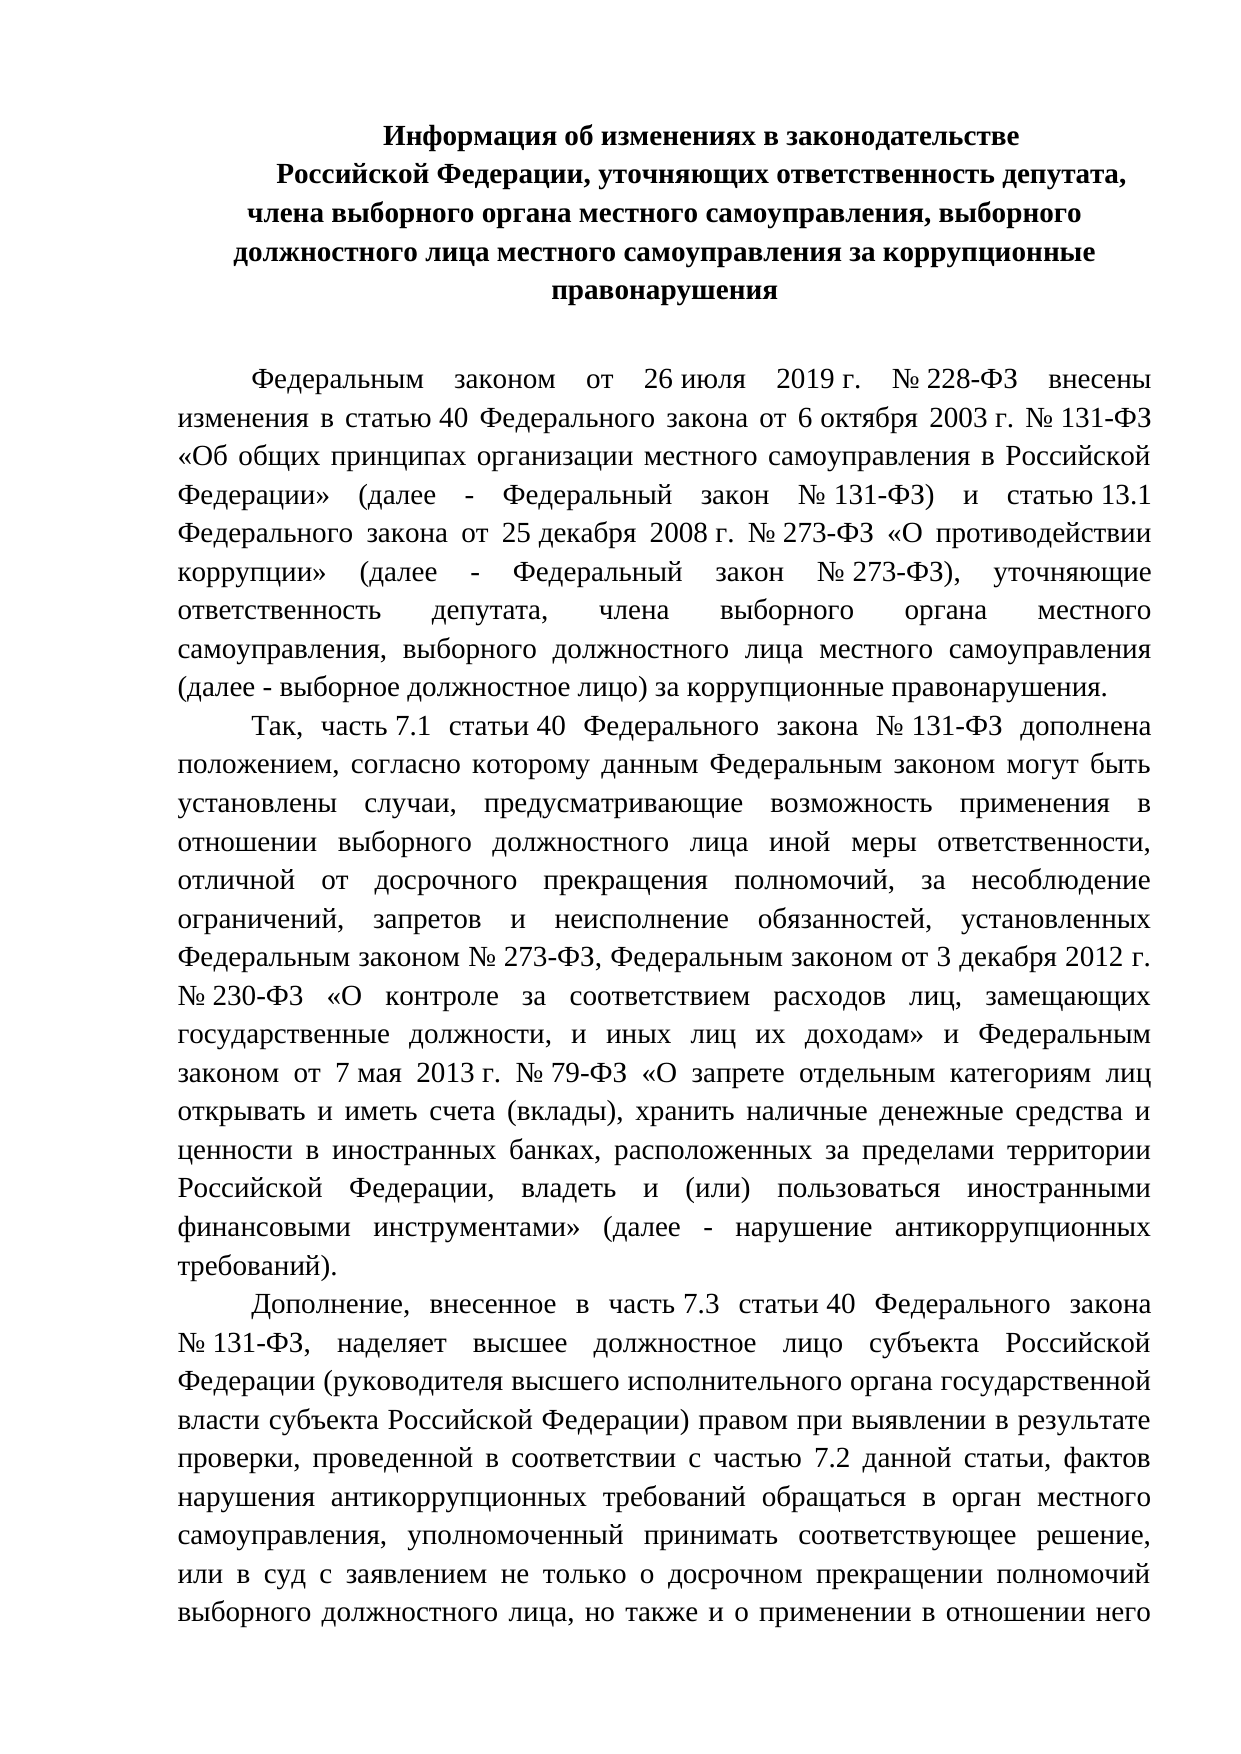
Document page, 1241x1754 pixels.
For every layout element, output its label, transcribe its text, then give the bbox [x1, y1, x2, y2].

text Федеральным законом от 26 июля 2019 г. № 228-ФЗ внесены изменения в статью 40 Федерального закона от 6 октября 2003 г. № 131-ФЗ «Об общих принципах организации местного самоуправления в Российской Федерации» (далее - Федеральный закон № 131-ФЗ) и статью 13.1 Федерального закона от 25 декабря 2008 г. № 273-ФЗ «О противодействии коррупции» (далее - Федеральный закон № 273-ФЗ), уточняющие ответственность депутата, члена выборного органа местного самоуправления, выборного должностного лица местного самоуправления (далее - выборное должностное лицо) за коррупционные правонарушения. [177, 361, 1152, 703]
text Так, часть 7.1 статьи 40 Федерального закона № 131-ФЗ дополнена положением, согласно которому данным Федеральным законом могут быть установлены случаи, предусматривающие возможность применения в отношении выборного должностного лица иной меры ответственности, отличной от досрочного прекращения полномочий, за несоблюдение ограничений, запретов и неисполнение обязанностей, установленных Федеральным законом № 273-ФЗ, Федеральным законом от 3 декабря 2012 г. № 230-Ф3 «О контроле за соответствием расходов лиц, замещающих государственные должности, и иных лиц их доходам» и Федеральным законом от 7 мая 2013 г. № 79-ФЗ «О запрете отдельным категориям лиц открывать и иметь счета (вклады), хранить наличные денежные средства и ценности в иностранных банках, расположенных за пределами территории Российской Федерации, владеть и (или) пользоваться иностранными финансовыми инструментами» (далее - нарушение антикоррупционных требований). [177, 708, 1152, 1281]
text Информация об изменениях в законодательстве [177, 118, 1152, 152]
text Российской Федерации, уточняющих ответственность депутата, члена выборного органа местного самоуправления, выборного должностного лица местного самоуправления за коррупционные правонарушения [177, 157, 1152, 306]
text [177, 1286, 1152, 1628]
